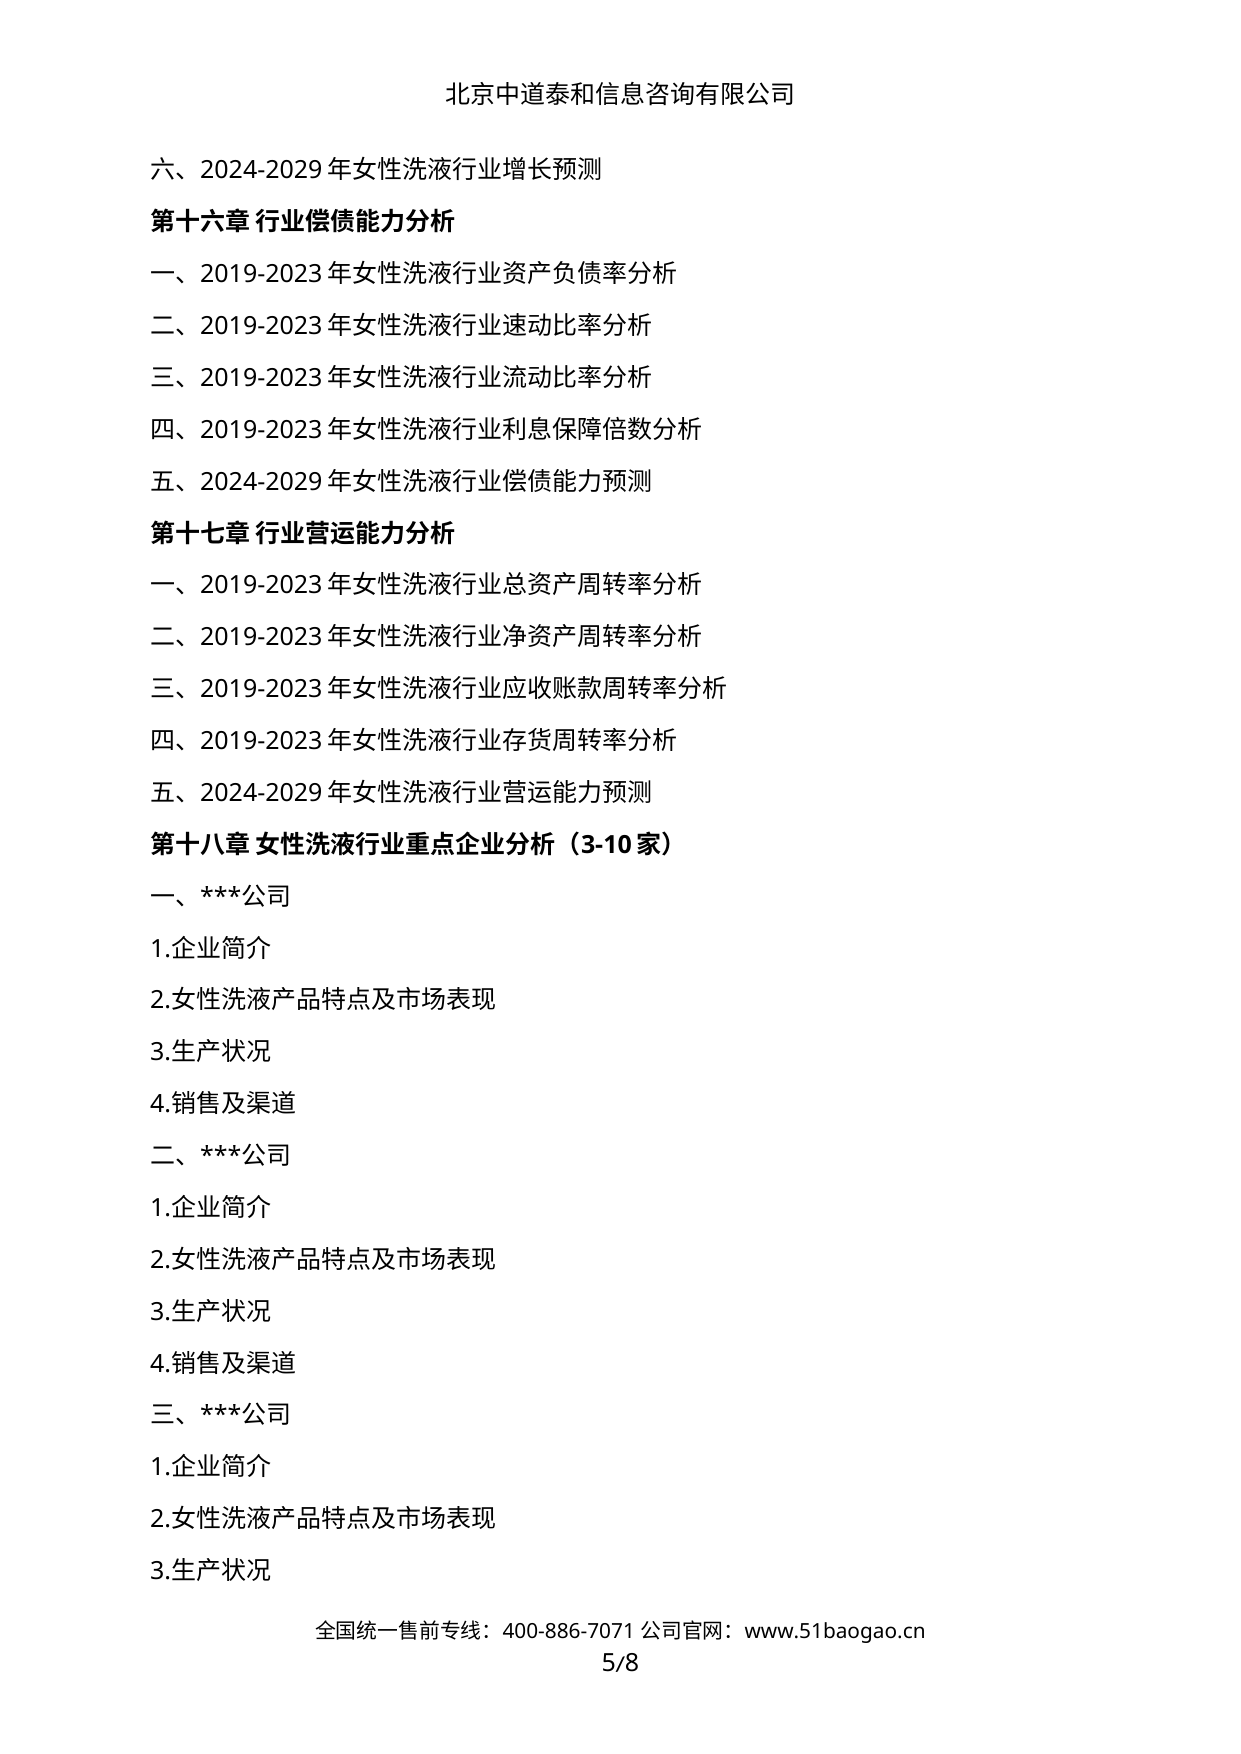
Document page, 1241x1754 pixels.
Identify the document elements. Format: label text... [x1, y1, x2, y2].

text 二、2019-2023年女性洗液行业速动比率分析 [150, 306, 1090, 342]
text 三、2019-2023年女性洗液行业流动比率分析 [150, 357, 1090, 394]
text 一、2019-2023年女性洗液行业总资产周转率分析 [150, 565, 1090, 601]
text 第十七章 行业营运能力分析 [150, 513, 1090, 549]
text 1.企业简介 [150, 1447, 1090, 1483]
text 三、2019-2023年女性洗液行业应收账款周转率分析 [150, 669, 1090, 705]
text 2.女性洗液产品特点及市场表现 [150, 1239, 1090, 1276]
text 六、2024-2029年女性洗液行业增长预测 [150, 150, 1090, 186]
text 4.销售及渠道 [150, 1084, 1090, 1120]
text 3.生产状况 [150, 1291, 1090, 1327]
text 4.销售及渠道 [150, 1343, 1090, 1379]
text 四、2019-2023年女性洗液行业存货周转率分析 [150, 721, 1090, 757]
text 二、***公司 [150, 1136, 1090, 1172]
text 1.企业简介 [150, 928, 1090, 964]
text 3.生产状况 [150, 1032, 1090, 1068]
text 2.女性洗液产品特点及市场表现 [150, 980, 1090, 1016]
text 一、2019-2023年女性洗液行业资产负债率分析 [150, 254, 1090, 290]
text 2.女性洗液产品特点及市场表现 [150, 1499, 1090, 1535]
text 二、2019-2023年女性洗液行业净资产周转率分析 [150, 617, 1090, 653]
text 三、***公司 [150, 1395, 1090, 1431]
text 3.生产状况 [150, 1551, 1090, 1587]
text 一、***公司 [150, 876, 1090, 912]
text 1.企业简介 [150, 1187, 1090, 1224]
text 第十八章 女性洗液行业重点企业分析（3-10家） [150, 824, 1090, 861]
text 五、2024-2029年女性洗液行业营运能力预测 [150, 772, 1090, 809]
text 四、2019-2023年女性洗液行业利息保障倍数分析 [150, 409, 1090, 446]
text 第十六章 行业偿债能力分析 [150, 202, 1090, 238]
text 五、2024-2029年女性洗液行业偿债能力预测 [150, 461, 1090, 497]
